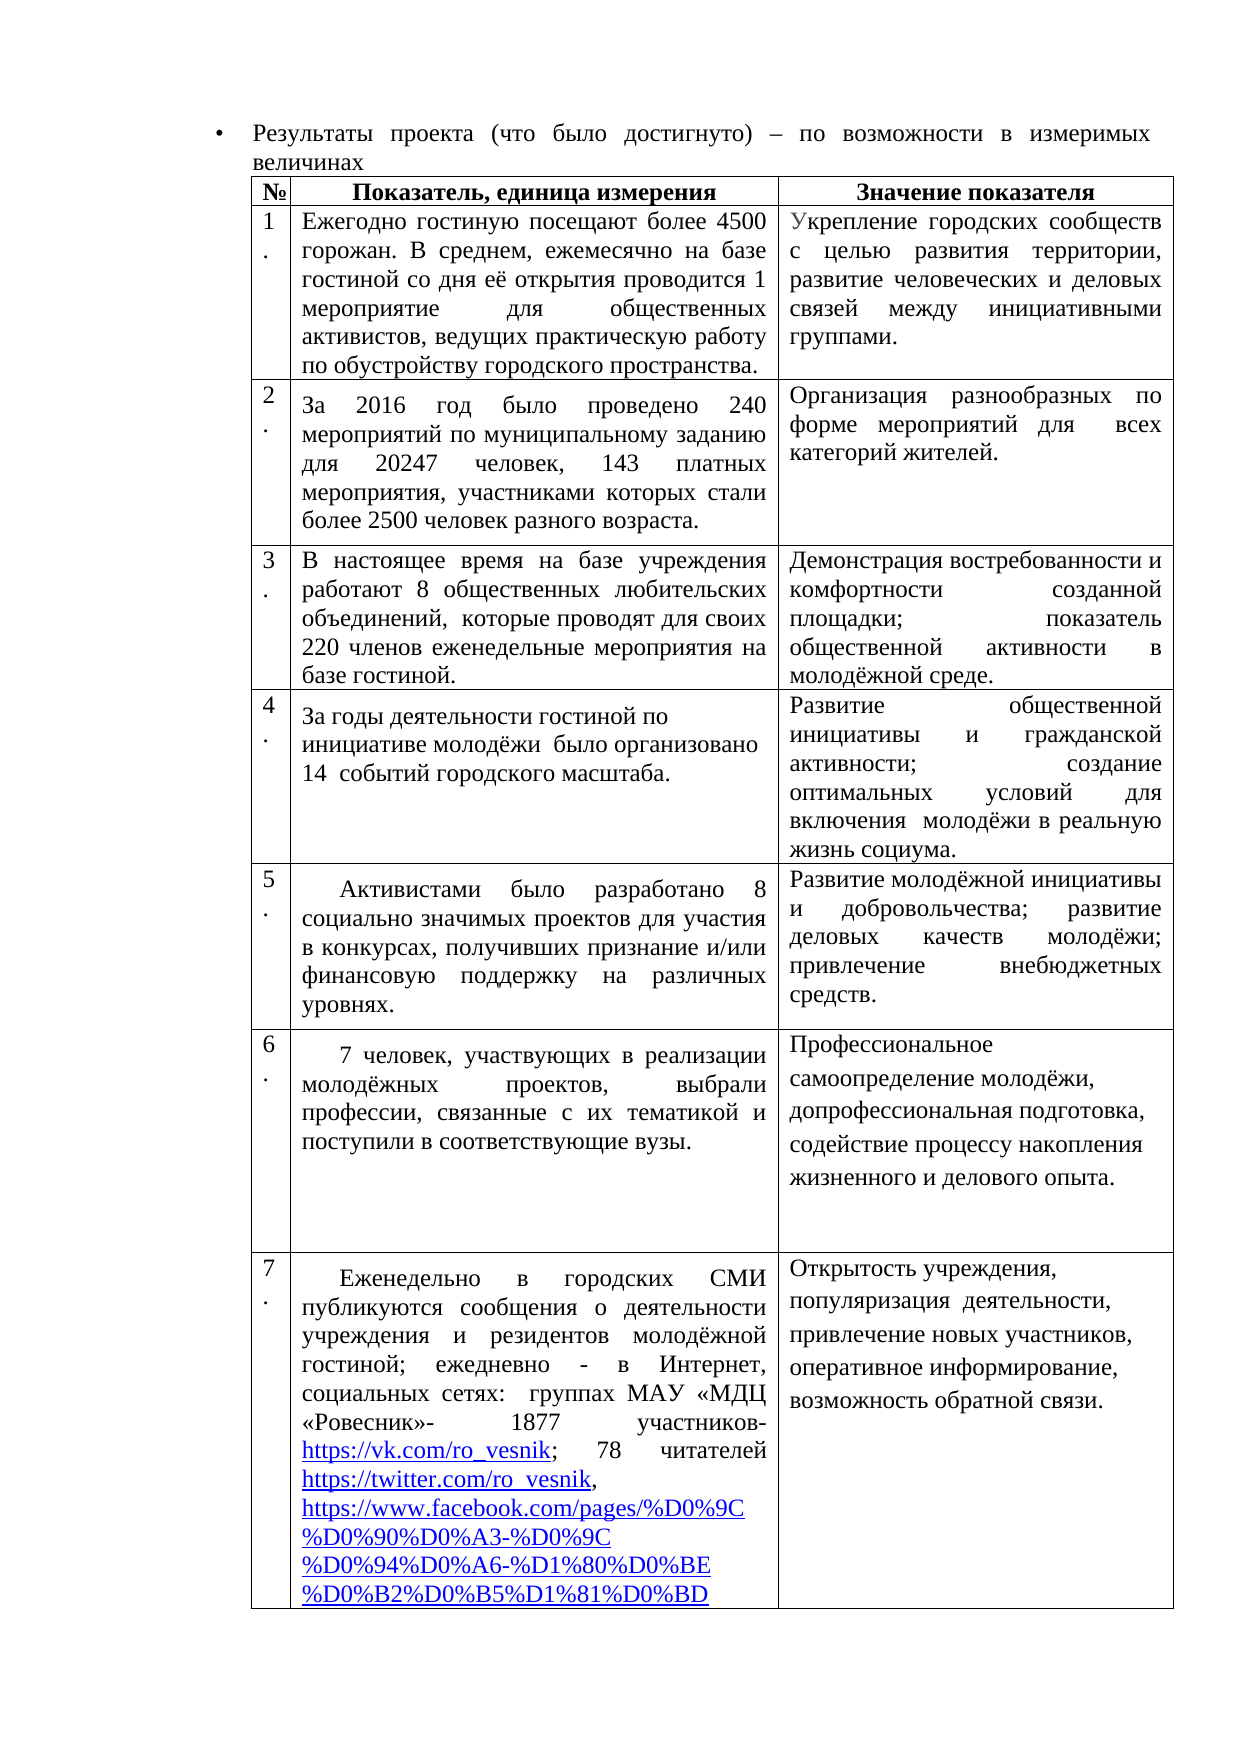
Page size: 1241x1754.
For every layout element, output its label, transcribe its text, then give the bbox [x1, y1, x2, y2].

table_cell 7. [252, 1253, 290, 1608]
table_cell Развитие общественной инициативы и гражданской активности; создание оптимальных условий для включения молодёжи в реальную жизнь социума. [779, 690, 1173, 863]
table_cell За 2016 год было проведено 240 мероприятий по муниципальному заданию для 20247 человек, 143 платных мероприятия, участниками которых стали более 2500 человек разного возраста. [291, 380, 778, 544]
table_cell Демонстрация востребованности и комфортности созданной площадки; показатель общественной активности в молодёжной среде. [779, 546, 1173, 689]
table_cell 4. [252, 690, 290, 863]
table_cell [779, 1253, 1173, 1608]
table_cell Активистами было разработано 8 социально значимых проектов для участия в конкурсах, получивших признание и/или финансовую поддержку на различных уровнях. [291, 864, 778, 1028]
table_cell 1. [252, 206, 290, 379]
table_cell Профессиональное самоопределение молодёжи, допрофессиональная подготовка, содействие процессу накопления жизненного и делового опыта. [779, 1030, 1173, 1252]
table_header № [252, 177, 290, 205]
table_cell Организация разнообразных по форме мероприятий для всех категорий жителей. [779, 380, 1173, 544]
table_cell Развитие молодёжной инициативы и добровольчества; развитие деловых качеств молодёжи; привлечение внебюджетных средств. [779, 864, 1173, 1028]
table_cell За годы деятельности гостиной по инициативе молодёжи было организовано 14 событий городского масштаба. [291, 690, 778, 863]
table_cell В настоящее время на базе учреждения работают 8 общественных любительских объединений, которые проводят для своих 220 членов еженедельные мероприятия на базе гостиной. [291, 546, 778, 689]
table_header Показатель, единица измерения [291, 177, 778, 205]
table_cell 3. [252, 546, 290, 689]
table_cell Ежегодно гостиную посещают более 4500 горожан. В среднем, ежемесячно на базе гостиной со дня её открытия проводится 1 мероприятие для общественных активистов, ведущих практическую работу по обустройству городского пространства. [291, 206, 778, 379]
list Результаты проекта (что было достигнуто) – по возможности в измеримых величинах [215, 118, 1152, 176]
table_cell 7 человек, участвующих в реализации молодёжных проектов, выбрали профессии, связанные с их тематикой и поступили в соответствующие вузы. [291, 1030, 778, 1252]
table_cell Укрепление городских сообществ с целью развития территории, развитие человеческих и деловых связей между инициативными группами. [779, 206, 1173, 379]
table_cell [291, 1253, 778, 1608]
table_cell 6. [252, 1030, 290, 1252]
table_header Значение показателя [779, 177, 1173, 205]
table_cell 2. [252, 380, 290, 544]
table_cell 5. [252, 864, 290, 1028]
